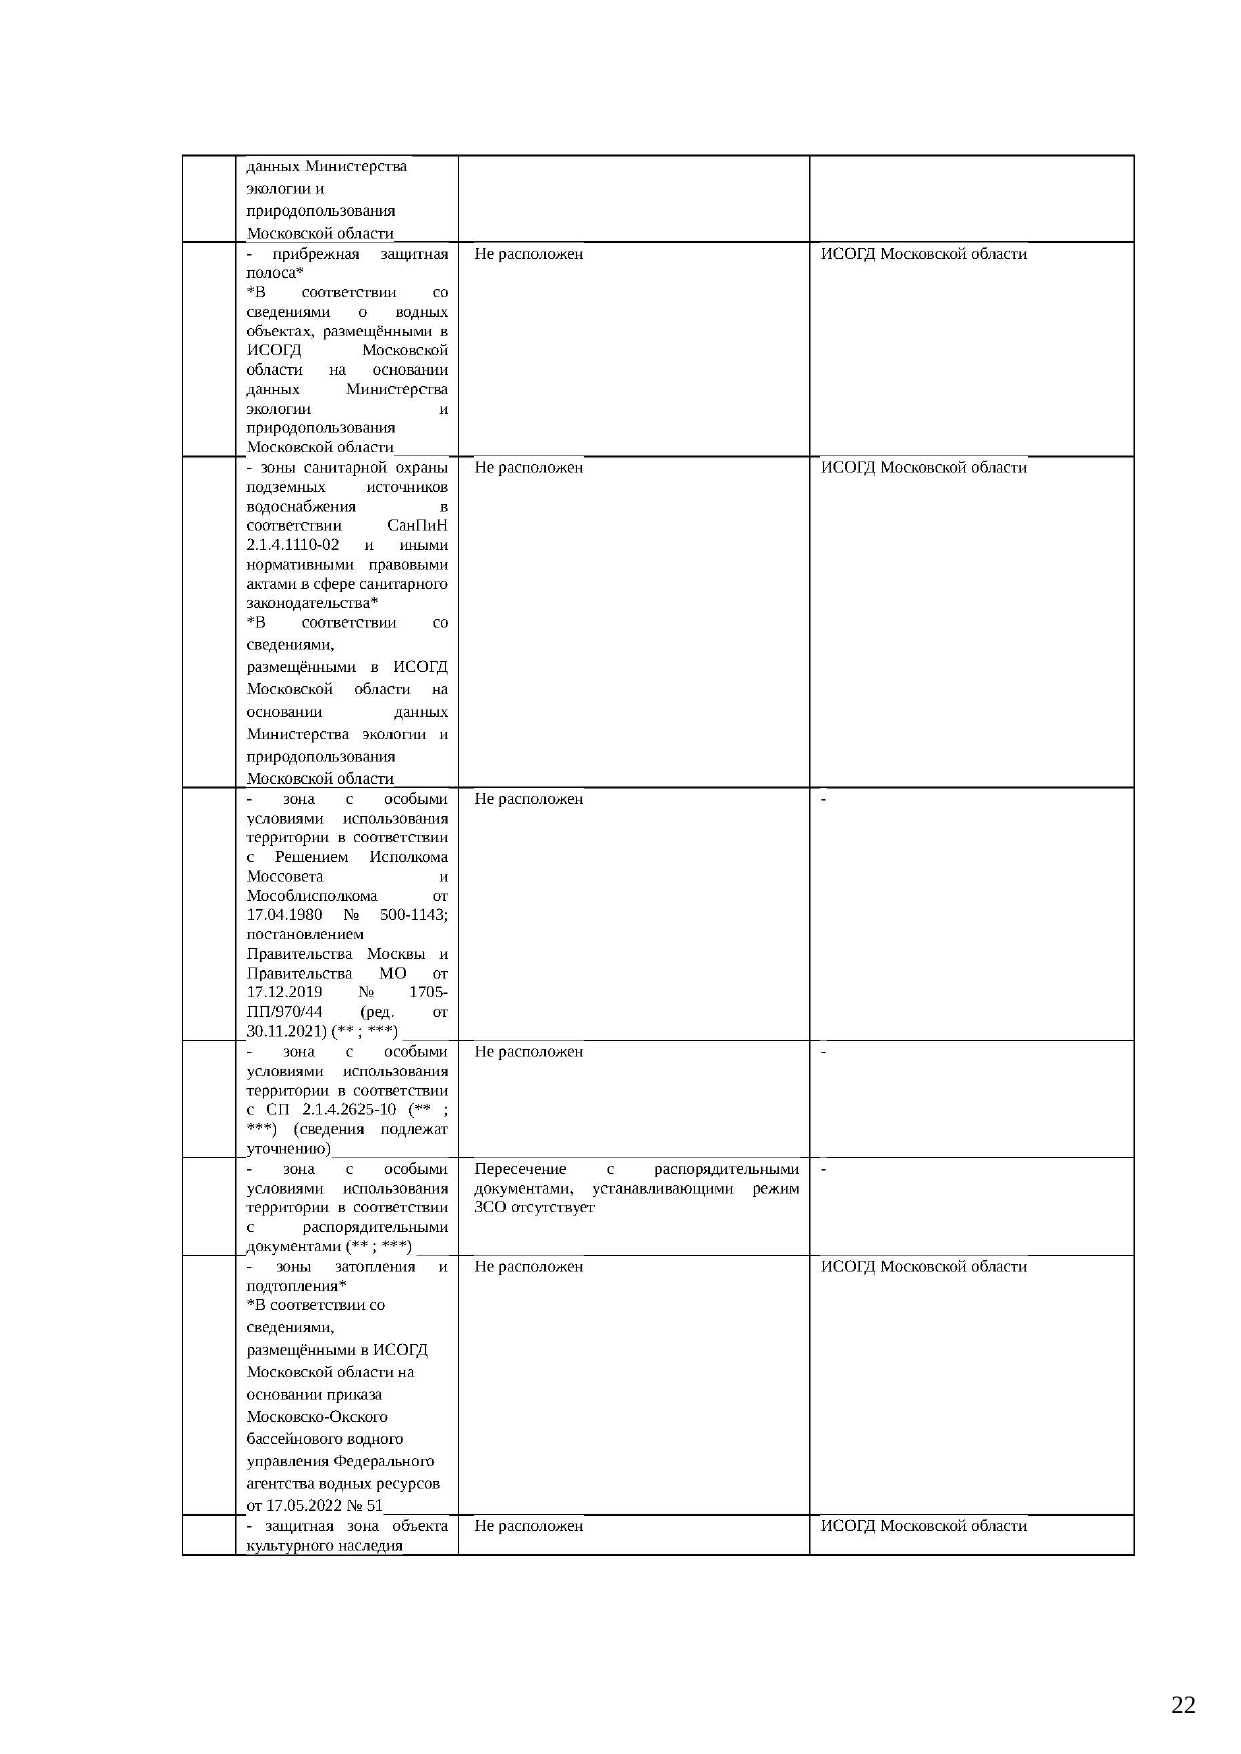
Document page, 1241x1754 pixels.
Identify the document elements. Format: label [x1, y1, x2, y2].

picture [77, 88, 1192, 1664]
